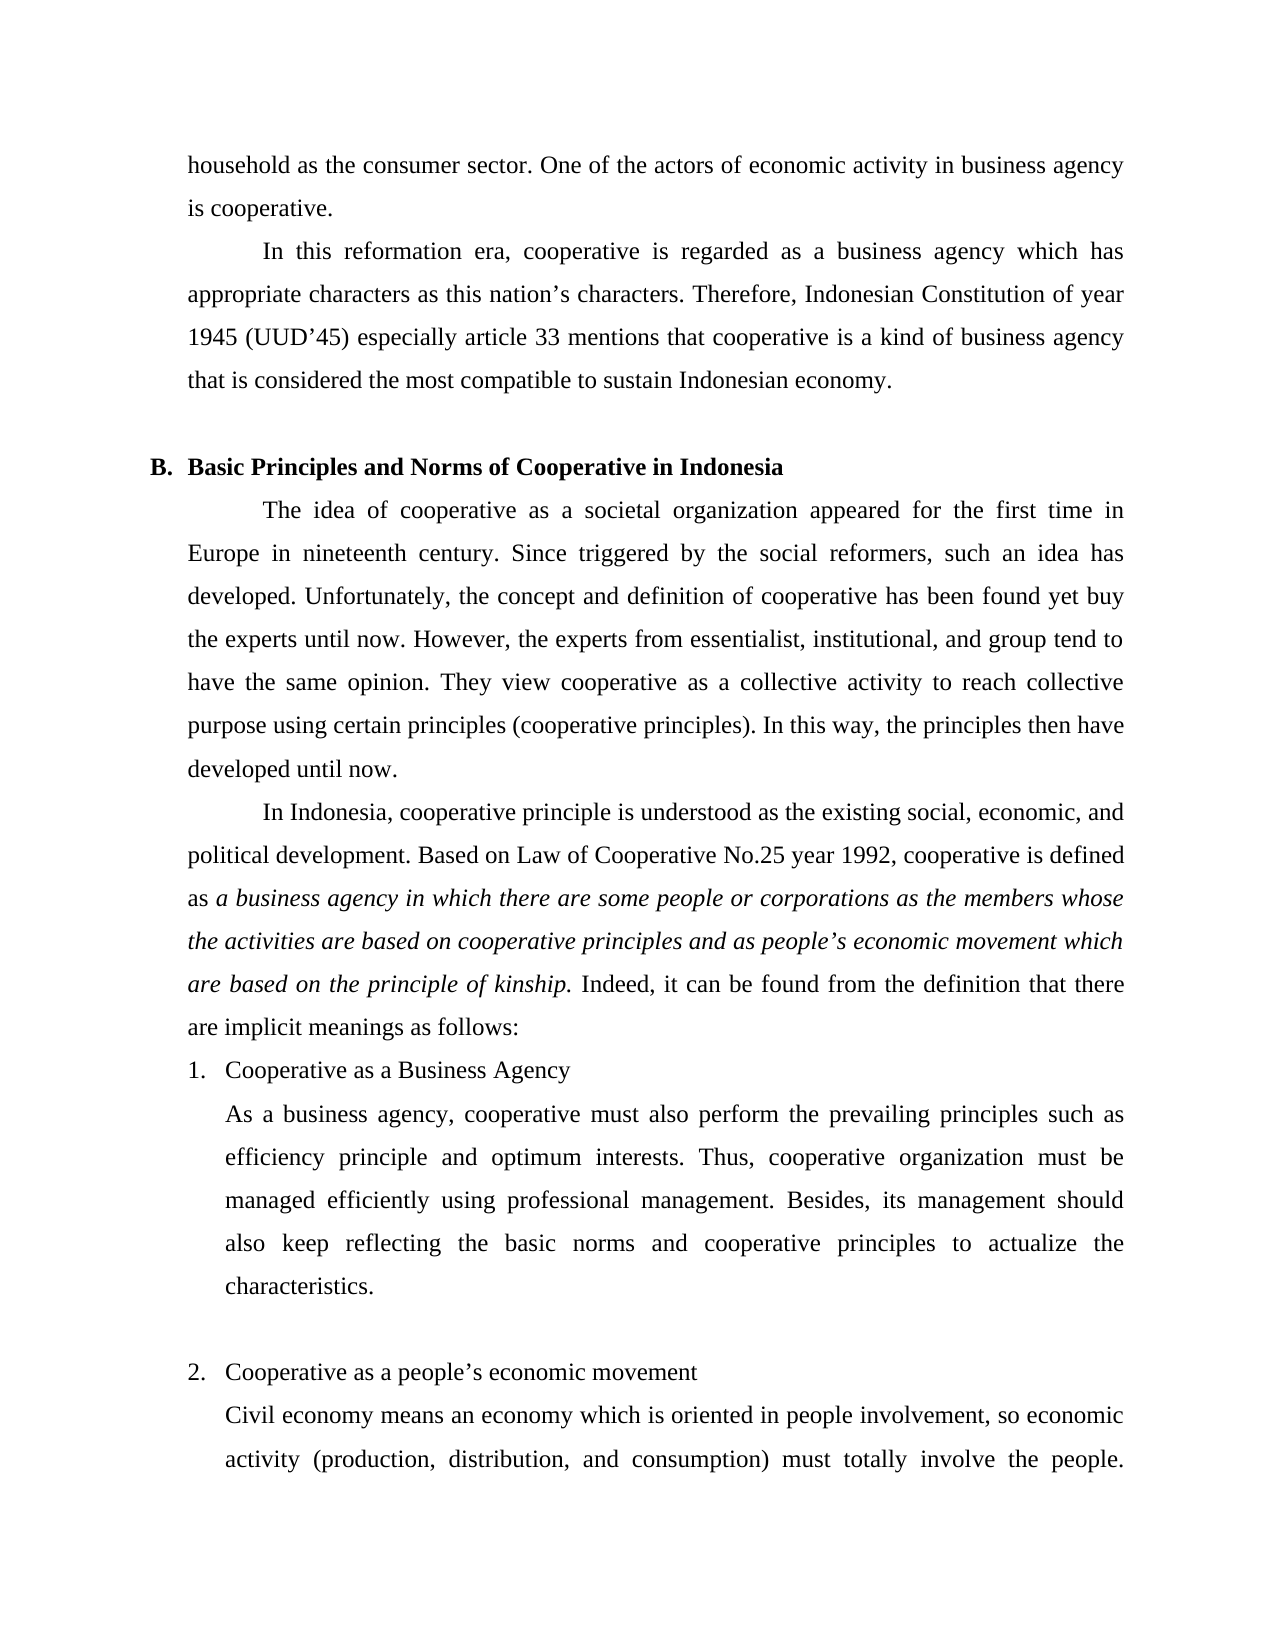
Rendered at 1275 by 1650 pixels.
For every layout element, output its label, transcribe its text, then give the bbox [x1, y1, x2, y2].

list Cooperative as a people’s economic movement [187, 1357, 1125, 1386]
list Basic Principles and Norms of Cooperative in Indonesia [150, 452, 1125, 481]
list Cooperative as a Business Agency [187, 1056, 1125, 1084]
list The idea of cooperative as a societal organization appeared for the first time in Europe in nineteenth century. Since triggered by the social reformers, such an idea has developed. Unfortunately, the concept and definition of cooperative has been found yet buy the experts until now. However, the experts from essentialist, institutional, and group tend to have the same opinion. They view cooperative as a collective activity to reach collective purpose using certain principles (cooperative principles). In this way, the principles then have developed until now. [187, 495, 1125, 782]
text In this reformation era, cooperative is regarded as a business agency which has appropriate characters as this nation’s characters. Therefore, Indonesian Constitution of year 1945 (UUD’45) especially article 33 mentions that cooperative is a kind of business agency that is considered the most compatible to sustain Indonesian economy. [187, 236, 1125, 394]
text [187, 150, 1125, 222]
list As a business agency, cooperative must also perform the prevailing principles such as efficiency principle and optimum interests. Thus, cooperative organization must be managed efficiently using professional management. Besides, its management should also keep reflecting the basic norms and cooperative principles to actualize the characteristics. [225, 1099, 1125, 1300]
list In Indonesia, cooperative principle is understood as the existing social, economic, and political development. Based on Law of Cooperative No.25 year 1992, cooperative is defined as a business agency in which there are some people or corporations as the members whose the activities are based on cooperative principles and as people’s economic movement which are based on the principle of kinship. Indeed, it can be found from the definition that there are implicit meanings as follows: [187, 797, 1125, 1041]
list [225, 1401, 1125, 1472]
